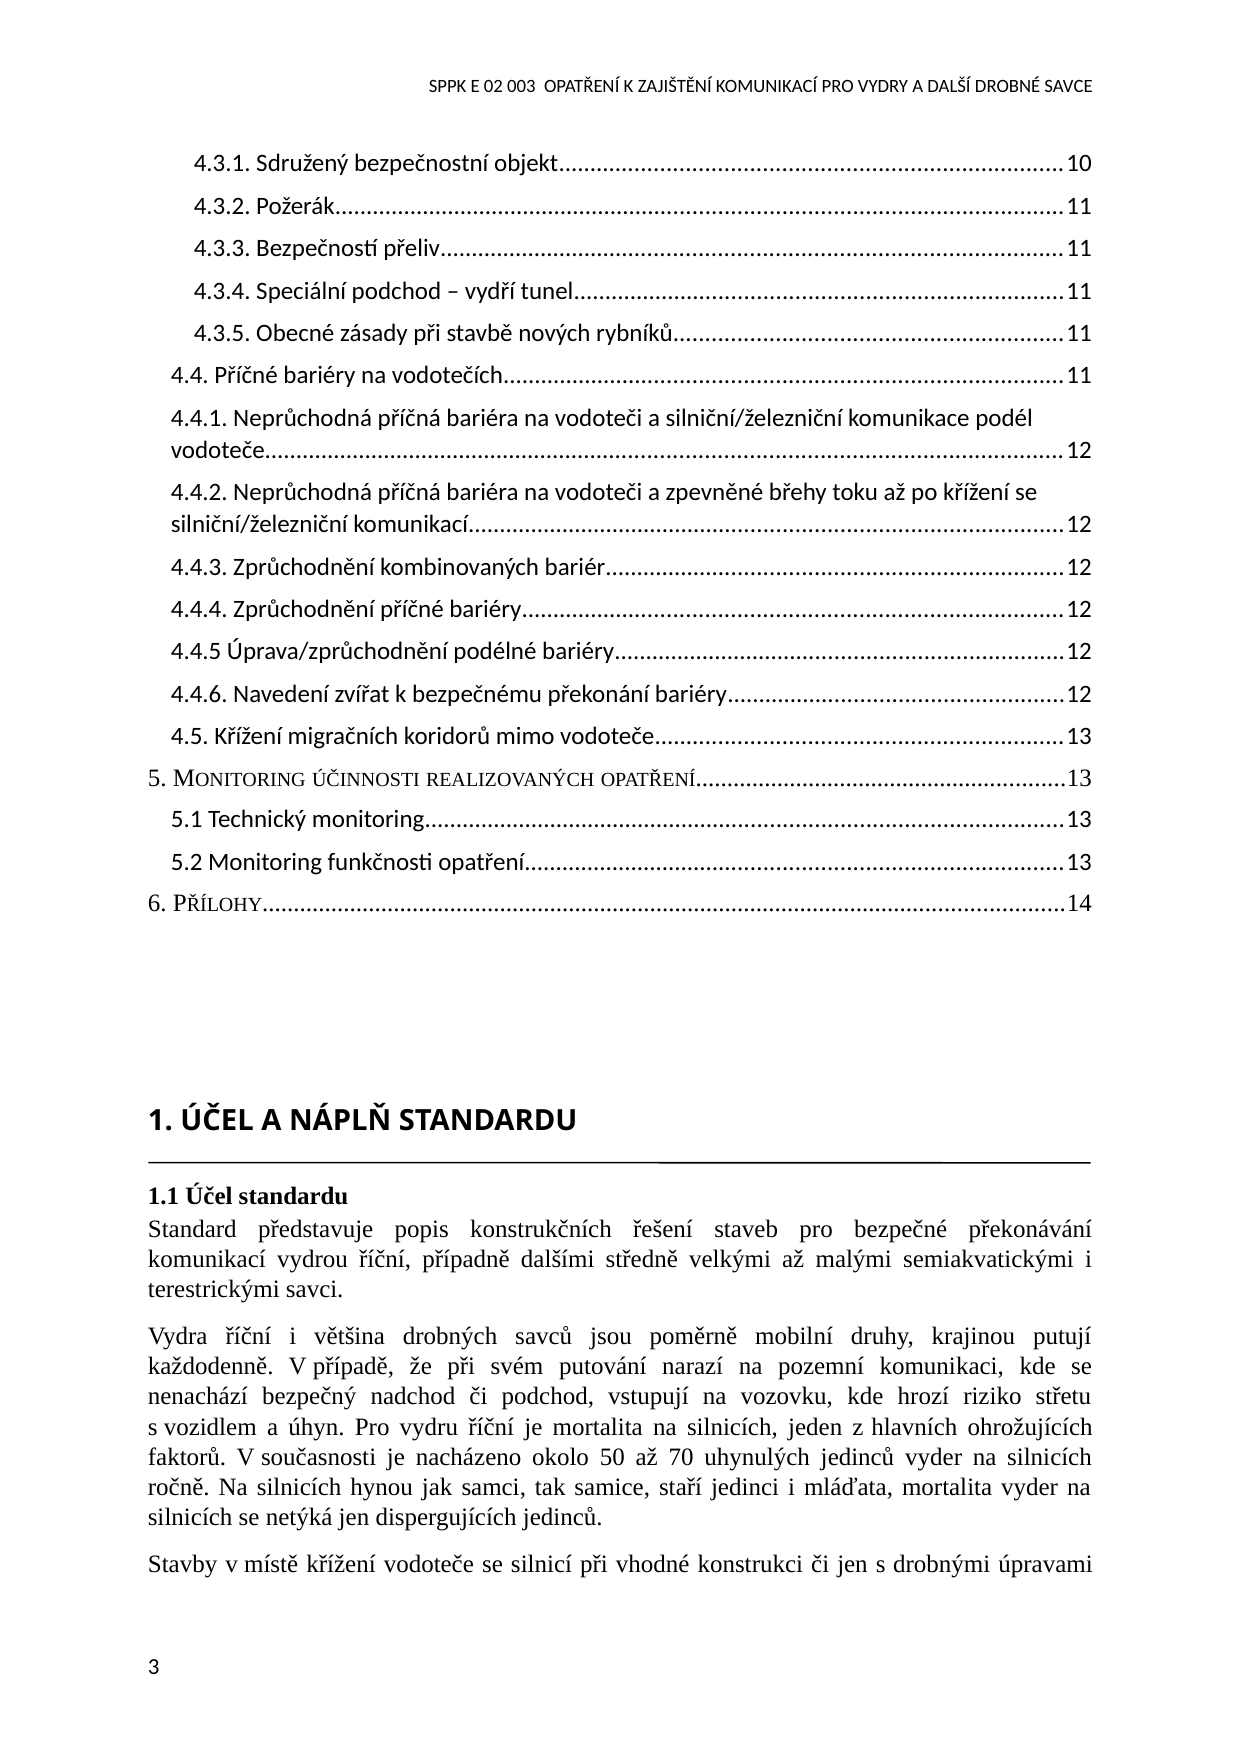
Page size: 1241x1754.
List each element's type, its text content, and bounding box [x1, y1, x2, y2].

text Standard představuje popis konstrukčních řešení staveb pro bezpečné překonávání komunikací vydrou říční, případně dalšími středně velkými až malými semiakvatickými i terestrickými savci. [148, 1214, 1093, 1303]
text Vydra říční i většina drobných savců jsou poměrně mobilní druhy, krajinou putují každodenně. V případě, že při svém putování narazí na pozemní komunikaci, kde se nenachází bezpečný nadchod či podchod, vstupují na vozovku, kde hrozí riziko střetu s vozidlem a úhyn. Pro vydru říční je mortalita na silnicích, jeden z hlavních ohrožujících faktorů. V současnosti je nacházeno okolo 50 až 70 uhynulých jedinců vyder na silnicích ročně. Na silnicích hynou jak samci, tak samice, staří jedinci i mláďata, mortalita vyder na silnicích se netýká jen dispergujících jedinců. [148, 1321, 1093, 1531]
subtitle 1.1 Účel standardu [148, 1181, 1093, 1210]
subtitle 1. Účel a náplň standardu [148, 1099, 1093, 1139]
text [148, 1549, 1093, 1577]
